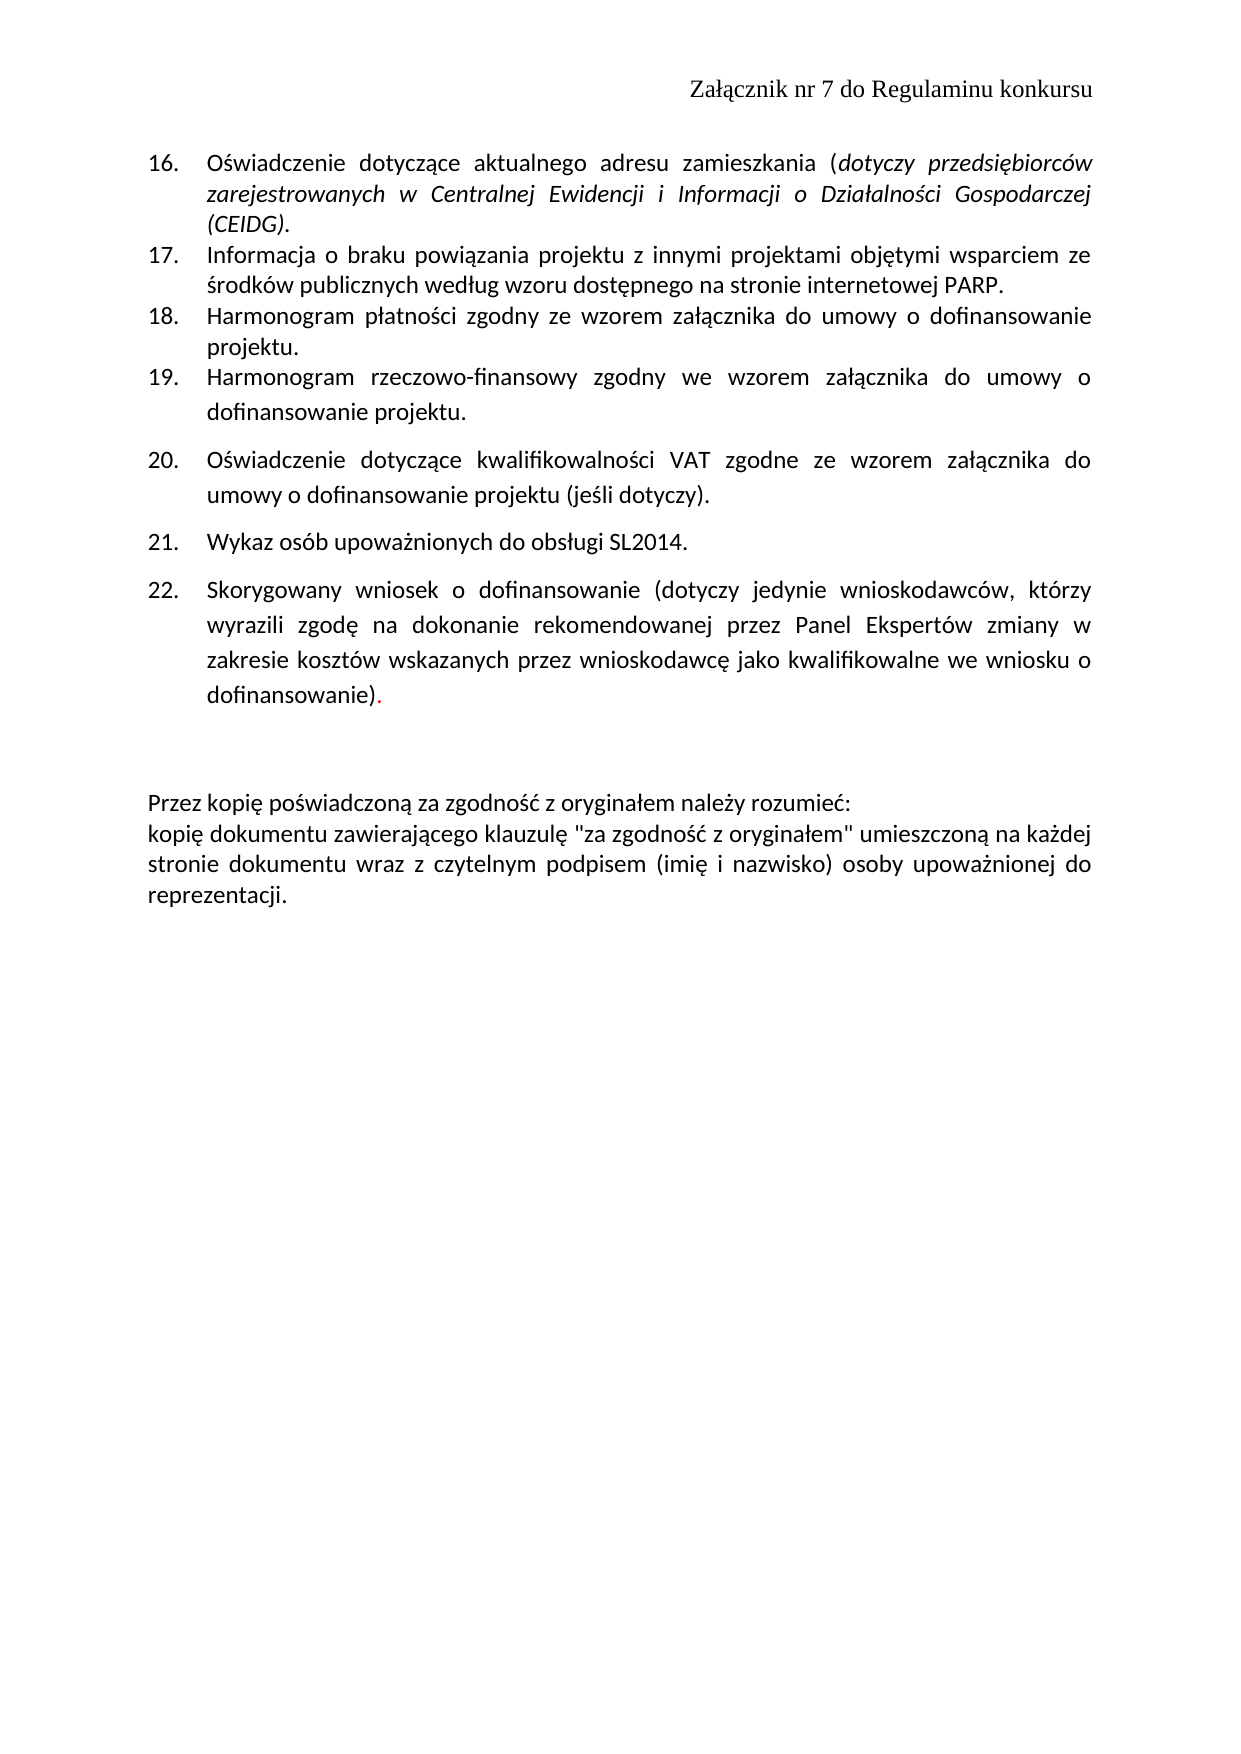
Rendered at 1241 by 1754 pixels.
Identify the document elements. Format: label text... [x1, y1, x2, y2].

text kopię dokumentu zawierającego klauzulę "za zgodność z oryginałem" umieszczoną na każdej stronie dokumentu wraz z czytelnym podpisem (imię i nazwisko) osoby upoważnionej do reprezentacji. [148, 818, 1093, 909]
list Harmonogram płatności zgodny ze wzorem załącznika do umowy o dofinansowanie projektu. [148, 300, 1093, 361]
list Wykaz osób upoważnionych do obsługi SL2014. [148, 526, 1093, 557]
list Harmonogram rzeczowo-finansowy zgodny we wzorem załącznika do umowy o dofinansowanie projektu. [148, 361, 1093, 427]
text Przez kopię poświadczoną za zgodność z oryginałem należy rozumieć: [148, 787, 1093, 818]
list Skorygowany wniosek o dofinansowanie (dotyczy jedynie wnioskodawców, którzy wyrazili zgodę na dokonanie rekomendowanej przez Panel Ekspertów zmiany w zakresie kosztów wskazanych przez wnioskodawcę jako kwalifikowalne we wniosku o dofinansowanie). [148, 574, 1093, 709]
list Informacja o braku powiązania projektu z innymi projektami objętymi wsparciem ze środków publicznych według wzoru dostępnego na stronie internetowej PARP. [148, 239, 1093, 300]
list Oświadczenie dotyczące aktualnego adresu zamieszkania (dotyczy przedsiębiorców zarejestrowanych w Centralnej Ewidencji i Informacji o Działalności Gospodarczej (CEIDG). [148, 148, 1093, 239]
list Oświadczenie dotyczące kwalifikowalności VAT zgodne ze wzorem załącznika do umowy o dofinansowanie projektu (jeśli dotyczy). [148, 444, 1093, 509]
